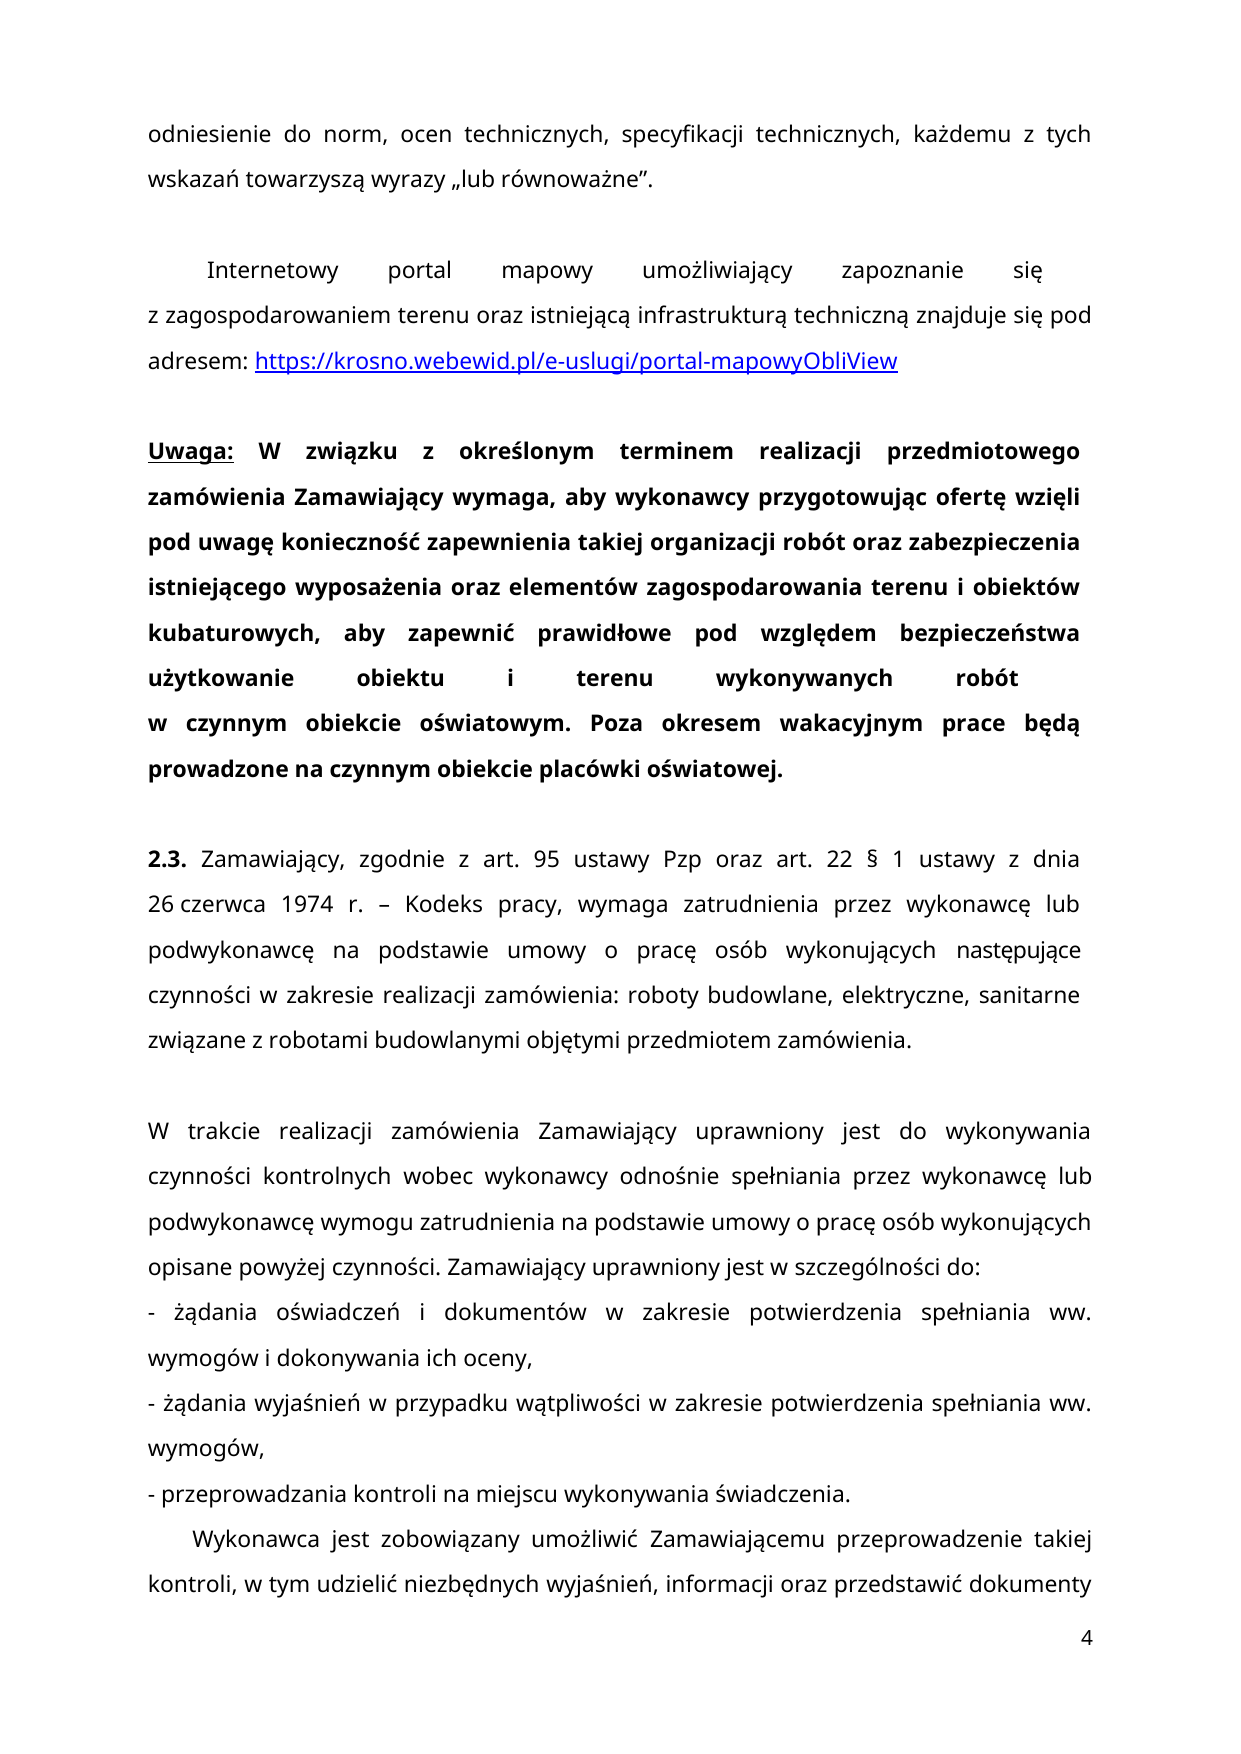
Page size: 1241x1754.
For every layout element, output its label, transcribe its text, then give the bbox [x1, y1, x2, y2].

text - przeprowadzania kontroli na miejscu wykonywania świadczenia. [148, 1477, 1092, 1509]
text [148, 1523, 1092, 1599]
text W trakcie realizacji zamówienia Zamawiający uprawniony jest do wykonywania czynności kontrolnych wobec wykonawcy odnośnie spełniania przez wykonawcę lub podwykonawcę wymogu zatrudnienia na podstawie umowy o pracę osób wykonujących opisane powyżej czynności. Zamawiający uprawniony jest w szczególności do: [148, 1115, 1092, 1282]
text Internetowy portal mapowy umożliwiający zapoznanie się z zagospodarowaniem terenu oraz istniejącą infrastrukturą techniczną znajduje się pod adresem: https://krosno.webewid.pl/e-uslugi/portal-mapowyObliView [148, 254, 1092, 376]
text Uwaga: W związku z określonym terminem realizacji przedmiotowego zamówienia Zamawiający wymaga, aby wykonawcy przygotowując ofertę wzięli pod uwagę konieczność zapewnienia takiej organizacji robót oraz zabezpieczenia istniejącego wyposażenia oraz elementów zagospodarowania terenu i obiektów kubaturowych, aby zapewnić prawidłowe pod względem bezpieczeństwa użytkowanie obiektu i terenu wykonywanych robót w czynnym obiekcie oświatowym. Poza okresem wakacyjnym prace będą prowadzone na czynnym obiekcie placówki oświatowej. [148, 435, 1081, 784]
text - żądania oświadczeń i dokumentów w zakresie potwierdzenia spełniania ww. wymogów i dokonywania ich oceny, [148, 1296, 1092, 1373]
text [148, 118, 1092, 195]
text - żądania wyjaśnień w przypadku wątpliwości w zakresie potwierdzenia spełniania ww. wymogów, [148, 1387, 1092, 1463]
text 2.3. Zamawiający, zgodnie z art. 95 ustawy Pzp oraz art. 22 § 1 ustawy z dnia 26 czerwca 1974 r. – Kodeks pracy, wymaga zatrudnienia przez wykonawcę lub podwykonawcę na podstawie umowy o pracę osób wykonujących następujące czynności w zakresie realizacji zamówienia: roboty budowlane, elektryczne, sanitarne związane z robotami budowlanymi objętymi przedmiotem zamówienia. [148, 843, 1081, 1056]
